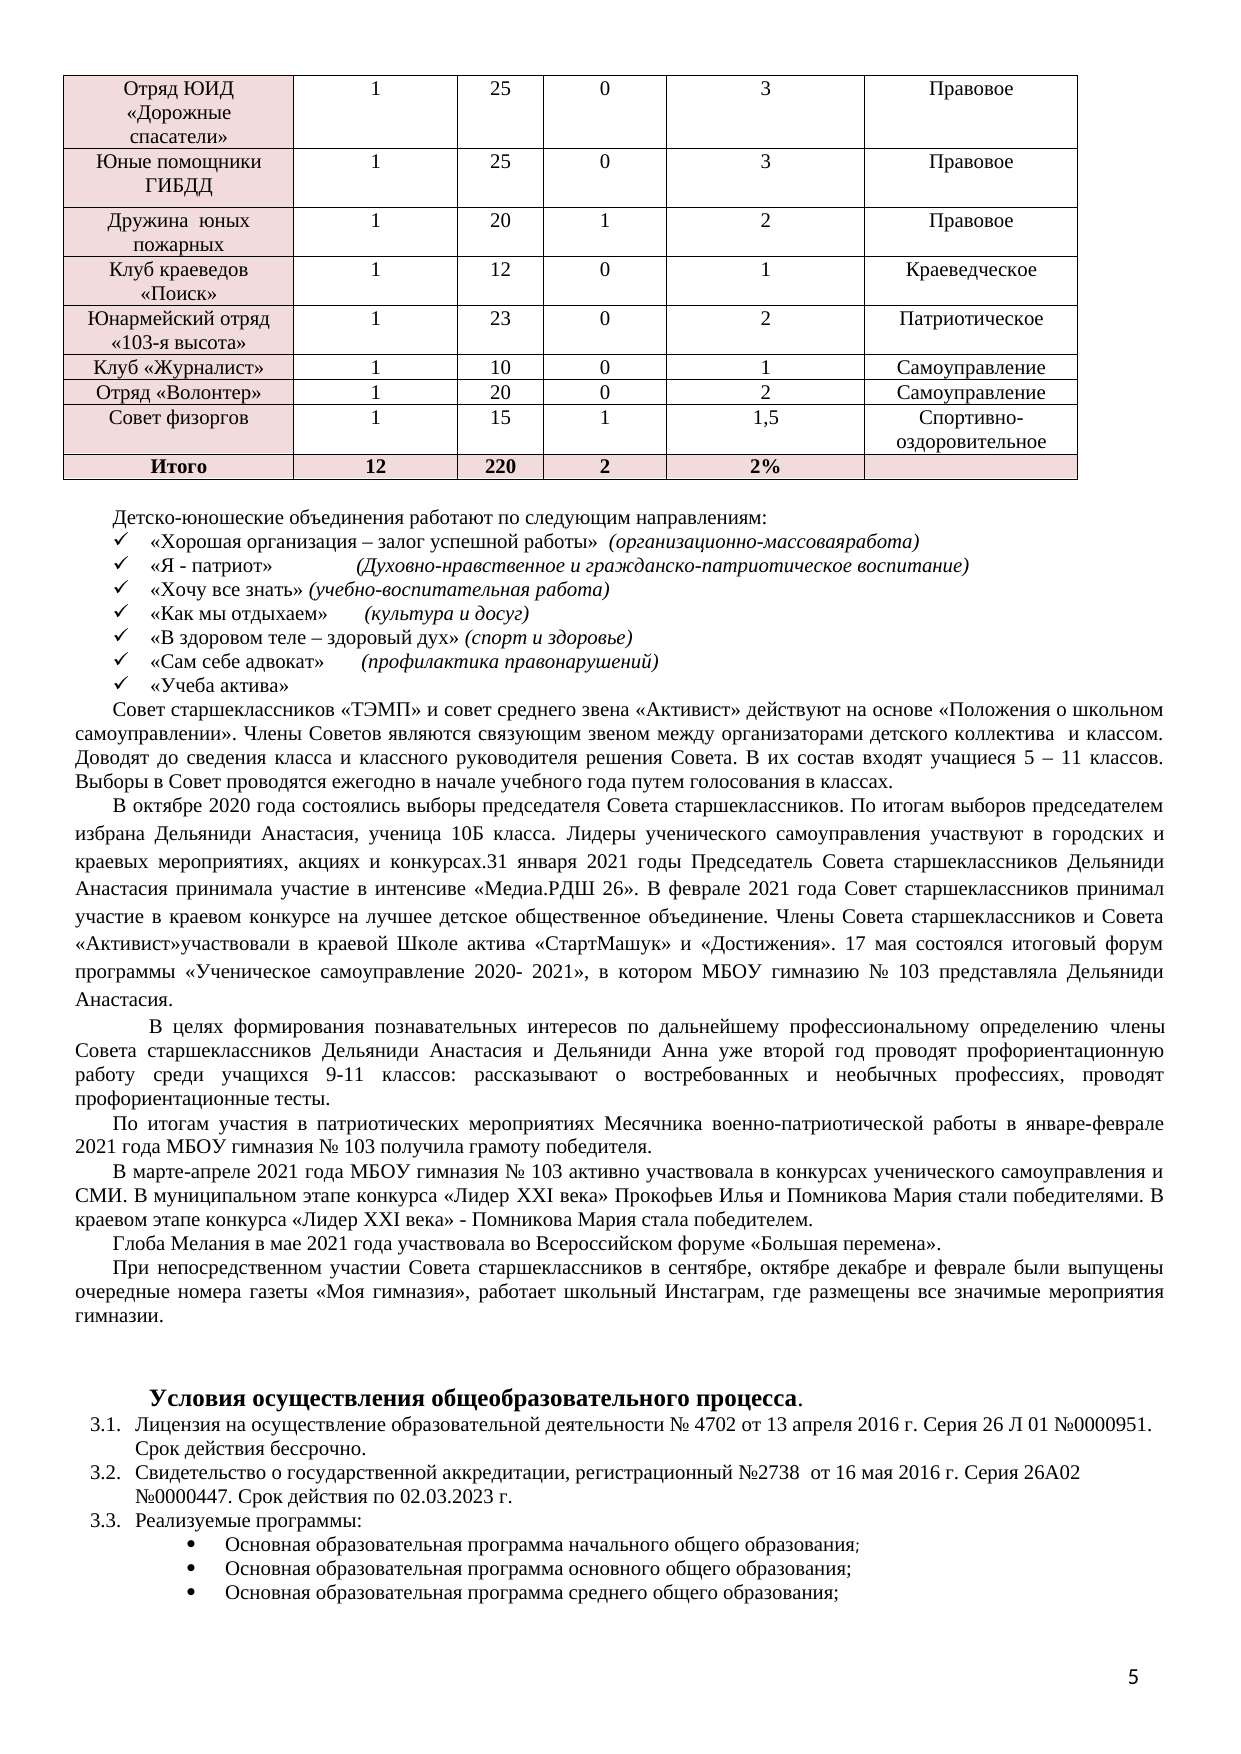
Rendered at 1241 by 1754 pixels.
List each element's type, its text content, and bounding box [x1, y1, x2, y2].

table_cell 3 [667, 76, 864, 148]
table_cell Самоуправление [865, 355, 1077, 379]
text По итогам участия в патриотических мероприятиях Месячника военно-патриотической работы в январе-феврале 2021 года МБОУ гимназия № 103 получила грамоту победителя. [75, 1110, 1165, 1158]
table_cell 220 [458, 455, 543, 478]
list Основная образовательная программа основного общего образования; [187, 1556, 1165, 1580]
table_cell Спортивно-оздоровительное [865, 405, 1077, 453]
table_cell 1,5 [667, 405, 864, 453]
list Основная образовательная программа среднего общего образования; [187, 1580, 1165, 1604]
text Условия осуществления общеобразовательного процесса. [75, 1383, 1165, 1412]
table_cell Правовое [865, 208, 1077, 256]
table_cell Патриотическое [865, 306, 1077, 354]
table_cell 2 [667, 306, 864, 354]
table_cell Отряд «Волонтер» [64, 380, 293, 404]
table_cell 0 [544, 257, 666, 305]
table_cell [865, 455, 1077, 478]
text Глоба Мелания в мае 2021 года участвовала во Всероссийском форуме «Большая перемена». [75, 1231, 1165, 1255]
table_cell 3 [667, 149, 864, 207]
table_cell 1 [294, 405, 457, 453]
table_cell 0 [544, 76, 666, 148]
table_cell 25 [458, 76, 543, 148]
table_cell Правовое [865, 76, 1077, 148]
list «Хорошая организация – залог успешной работы» (организационно-массоваяработа) [112, 529, 1165, 553]
table_cell Краеведческое [865, 257, 1077, 305]
table_cell Юные помощники ГИБДД [64, 149, 293, 207]
table_cell Совет физоргов [64, 405, 293, 453]
table_cell 23 [458, 306, 543, 354]
text Детско-юношеские объединения работают по следующим направлениям: [112, 504, 1165, 529]
table_cell 10 [458, 355, 543, 379]
table_cell 0 [544, 306, 666, 354]
table_cell 2 [667, 208, 864, 256]
table_cell 25 [458, 149, 543, 207]
table_cell Дружина юных пожарных [64, 208, 293, 256]
list Свидетельство о государственной аккредитации, регистрационный №2738 от 16 мая 2016 г. Серия 26А02 №0000447. Срок действия по 02.03.2023 г. [90, 1460, 1165, 1508]
text При непосредственном участии Совета старшеклассников в сентябре, октябре декабре и феврале были выпущены очередные номера газеты «Моя гимназия», работает школьный Инстаграм, где размещены все значимые мероприятия гимназии. [75, 1255, 1165, 1327]
table_cell Юнармейский отряд «103-я высота» [64, 306, 293, 354]
table_cell 2 [544, 455, 666, 478]
table_cell Клуб «Журналист» [64, 355, 293, 379]
table_cell 0 [544, 355, 666, 379]
table_cell Клуб краеведов «Поиск» [64, 257, 293, 305]
text Совет старшеклассников «ТЭМП» и совет среднего звена «Активист» действуют на основе «Положения о школьном самоуправлении». Члены Советов являются связующим звеном между организаторами детского коллектива и классом. Доводят до сведения класса и классного руководителя решения Совета. В их состав входят учащиеся 5 – 11 классов. Выборы в Совет проводятся ежегодно в начале учебного года путем голосования в классах. [75, 697, 1165, 793]
list Лицензия на осуществление образовательной деятельности № 4702 от 13 апреля 2016 г. Серия 26 Л 01 №0000951. Срок действия бессрочно. [90, 1412, 1165, 1460]
table_cell 2% [667, 455, 864, 478]
text В марте-апреле 2021 года МБОУ гимназия № 103 активно участвовала в конкурсах ученического самоуправления и СМИ. В муниципальном этапе конкурса «Лидер XXI века» Прокофьев Илья и Помникова Мария стали победителями. В краевом этапе конкурса «Лидер XXI века» - Помникова Мария стала победителем. [75, 1158, 1165, 1231]
table_cell 12 [294, 455, 457, 478]
table_cell 20 [458, 208, 543, 256]
list «Хочу все знать» (учебно-воспитательная работа) [112, 577, 1165, 601]
list «Сам себе адвокат» (профилактика правонарушений) [112, 649, 1165, 673]
table_cell 0 [544, 149, 666, 207]
list Реализуемые программы: [90, 1508, 1165, 1532]
table_cell 2 [667, 380, 864, 404]
table_cell 1 [294, 380, 457, 404]
table_cell Отряд ЮИД «Дорожные спасатели» [64, 76, 293, 148]
table_cell 20 [458, 380, 543, 404]
list Основная образовательная программа начального общего образования; [187, 1532, 1165, 1556]
table_cell 12 [458, 257, 543, 305]
table_cell 1 [294, 306, 457, 354]
text В октябре 2020 года состоялись выборы председателя Совета старшеклассников. По итогам выборов председателем избрана Дельяниди Анастасия, ученица 10Б класса. Лидеры ученического самоуправления участвуют в городских и краевых мероприятиях, акциях и конкурсах.31 января 2021 годы Председатель Совета старшеклассников Дельяниди Анастасия принимала участие в интенсиве «Медиа.РДШ 26». В феврале 2021 года Совет старшеклассников принимал участие в краевом конкурсе на лучшее детское общественное объединение. Члены Совета старшеклассников и Совета «Активист»участвовали в краевой Школе актива «СтартМашук» и «Достижения». 17 мая состоялся итоговый форум программы «Ученическое самоуправление 2020- 2021», в котором МБОУ гимназию № 103 представляла Дельяниди Анастасия. [75, 793, 1165, 1011]
list «В здоровом теле – здоровый дух» (спорт и здоровье) [112, 625, 1165, 649]
table_cell 1 [294, 76, 457, 148]
table_cell 1 [544, 208, 666, 256]
table_cell Правовое [865, 149, 1077, 207]
table_cell Самоуправление [865, 380, 1077, 404]
table_cell 1 [294, 208, 457, 256]
list «Учеба актива» [112, 673, 1165, 697]
table_cell 15 [458, 405, 543, 453]
list «Я - патриот» (Духовно-нравственное и гражданско-патриотическое воспитание) [112, 553, 1165, 577]
table_cell 1 [294, 257, 457, 305]
table_cell 1 [544, 405, 666, 453]
table_cell 0 [544, 380, 666, 404]
table_cell 1 [294, 355, 457, 379]
table_cell Итого [64, 455, 293, 478]
text В целях формирования познавательных интересов по дальнейшему профессиональному определению члены Совета старшеклассников Дельяниди Анастасия и Дельяниди Анна уже второй год проводят профориентационную работу среди учащихся 9-11 классов: рассказывают о востребованных и необычных профессиях, проводят профориентационные тесты. [75, 1014, 1165, 1110]
table_cell 1 [667, 257, 864, 305]
table_cell 1 [294, 149, 457, 207]
list «Как мы отдыхаем» (культура и досуг) [112, 601, 1165, 625]
table_cell 1 [667, 355, 864, 379]
